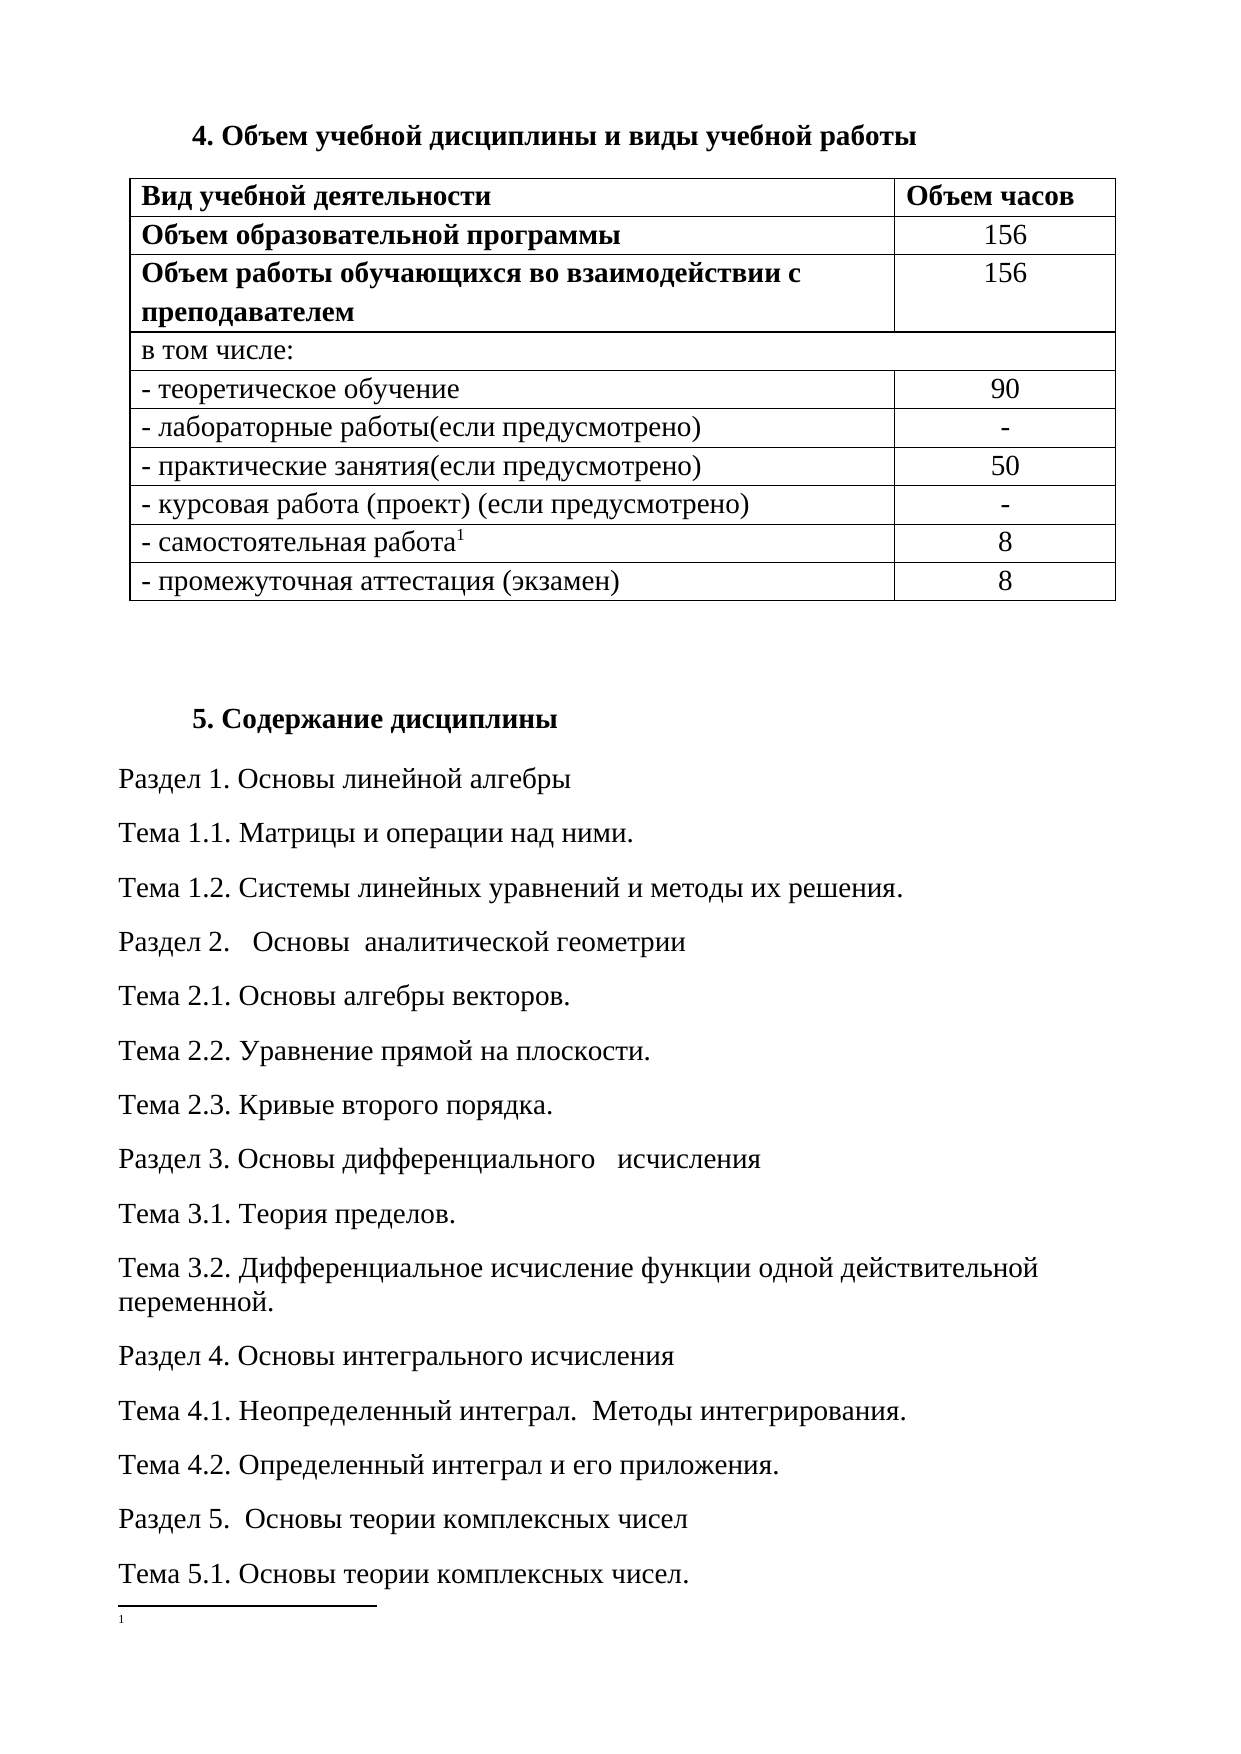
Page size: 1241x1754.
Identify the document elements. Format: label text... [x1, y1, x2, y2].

table_cell - самостоятельная работа [131, 525, 894, 562]
table_cell - [895, 409, 1115, 447]
text 5. Содержание дисциплины [118, 702, 1152, 735]
table_cell - курсовая работа (проект) (если предусмотрено) [131, 486, 894, 523]
table_cell 156 [895, 255, 1115, 331]
table_header Вид учебной деятельности [131, 179, 894, 216]
text Тема 2.1. Основы алгебры векторов. [118, 978, 1152, 1012]
table_cell 8 [895, 525, 1115, 562]
text Тема 4.2. Определенный интеграл и его приложения. [118, 1447, 1152, 1481]
text Тема 4.1. Неопределенный интеграл. Методы интегрирования. [118, 1393, 1152, 1426]
table_cell - промежуточная аттестация (экзамен) [131, 563, 894, 600]
text Раздел 4. Основы интегрального исчисления [118, 1338, 1152, 1372]
table_cell 50 [895, 448, 1115, 485]
table_cell - теоретическое обучение [131, 371, 894, 408]
table_cell Объем работы обучающихся во взаимодействии с преподавателем [131, 255, 894, 331]
text Тема 1.1. Матрицы и операции над ними. [118, 815, 1152, 849]
text Тема 3.2. Дифференциальное исчисление функции одной действительной переменной. [118, 1250, 1152, 1317]
table_cell - практические занятия(если предусмотрено) [131, 448, 894, 485]
text Раздел 1. Основы линейной алгебры [118, 761, 1152, 794]
table_cell - [895, 486, 1115, 523]
text Тема 3.1. Теория пределов. [118, 1196, 1152, 1229]
table_cell Объем образовательной программы [131, 217, 894, 254]
text Тема 5.1. Основы теории комплексных чисел. [118, 1556, 1152, 1589]
table_cell 90 [895, 371, 1115, 408]
text Раздел 3. Основы дифференциального исчисления [118, 1142, 1152, 1175]
text Раздел 2. Основы аналитической геометрии [118, 924, 1152, 958]
table_cell в том числе: [131, 333, 1115, 370]
text Раздел 5. Основы теории комплексных чисел [118, 1501, 1152, 1535]
table_header Объем часов [895, 179, 1115, 216]
text 4. Объем учебной дисциплины и виды учебной работы [118, 118, 1152, 152]
text Тема 1.2. Системы линейных уравнений и методы их решения. [118, 870, 1152, 903]
table_cell - лабораторные работы(если предусмотрено) [131, 409, 894, 447]
text Тема 2.2. Уравнение прямой на плоскости. [118, 1033, 1152, 1066]
text Тема 2.3. Кривые второго порядка. [118, 1087, 1152, 1121]
table_cell 156 [895, 217, 1115, 254]
table_cell 8 [895, 563, 1115, 600]
